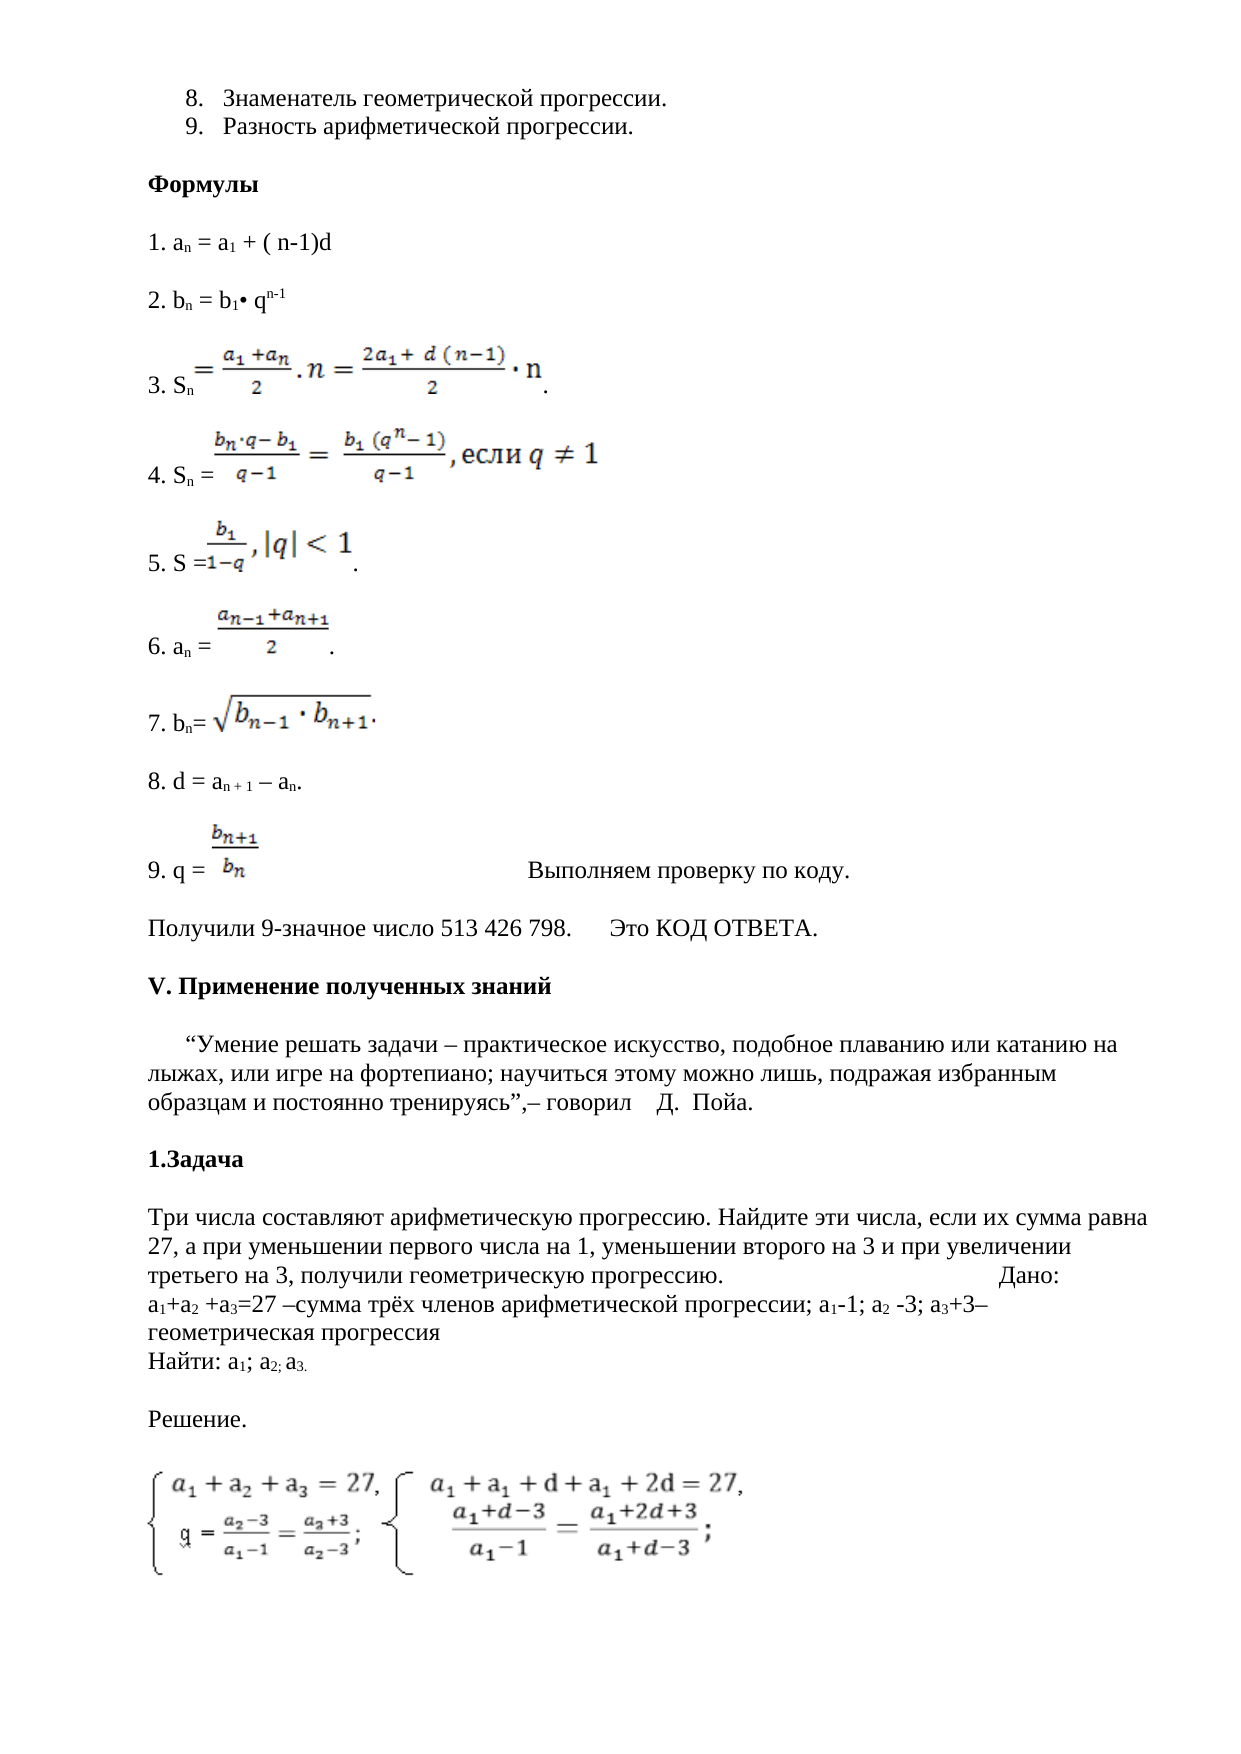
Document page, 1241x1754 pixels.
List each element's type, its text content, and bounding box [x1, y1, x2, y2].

text 9. q = Выполняем проверку по коду. [148, 824, 1152, 884]
text 2. bn = b1• qn-1 [148, 285, 1152, 314]
text 7. bn= [148, 689, 1152, 737]
list Знаменатель геометрической прогрессии. [185, 83, 1152, 111]
text 1.Задача [148, 1144, 1152, 1173]
text 5. S =. [148, 518, 1152, 577]
picture [212, 689, 376, 732]
picture [193, 343, 543, 394]
text 6. an = . [148, 606, 1152, 660]
text V. Применение полученных знаний [148, 971, 1152, 1000]
picture [217, 606, 329, 655]
text “Умение решать задачи – практическое искусство, подобное плаванию или катанию на лыжах, или игре на фортепиано; научиться этому можно лишь, подражая избранным образцам и постоянно тренируясь”,– говорил Д. Пойа. [148, 1029, 1152, 1115]
text Получили 9-значное число 513 426 798. Это КОД ОТВЕТА. [148, 913, 1152, 942]
picture [207, 518, 353, 572]
list Разность арифметической прогрессии. [185, 111, 1152, 140]
text 8. d = an + 1 – an. [148, 766, 1152, 795]
text Три числа составляют арифметическую прогрессию. Найдите эти числа, если их сумма равна 27, а при уменьшении первого числа на 1, уменьшении второго на 3 и при увеличении третьего на 3, получили геометрическую прогрессию. Дано: а1+а2 +а3=27 –сумма трёх членов арифметической прогрессии; а1-1; а2 -3; а3+3– геометрическая прогрессия Найти: а1; а2; а3. [148, 1202, 1152, 1375]
text 1. an = a1 + ( n-1)d [148, 227, 1152, 256]
text Формулы [148, 169, 1152, 198]
picture [211, 823, 259, 879]
picture [214, 427, 599, 484]
picture [147, 1462, 750, 1591]
text Решение. [148, 1404, 1152, 1433]
